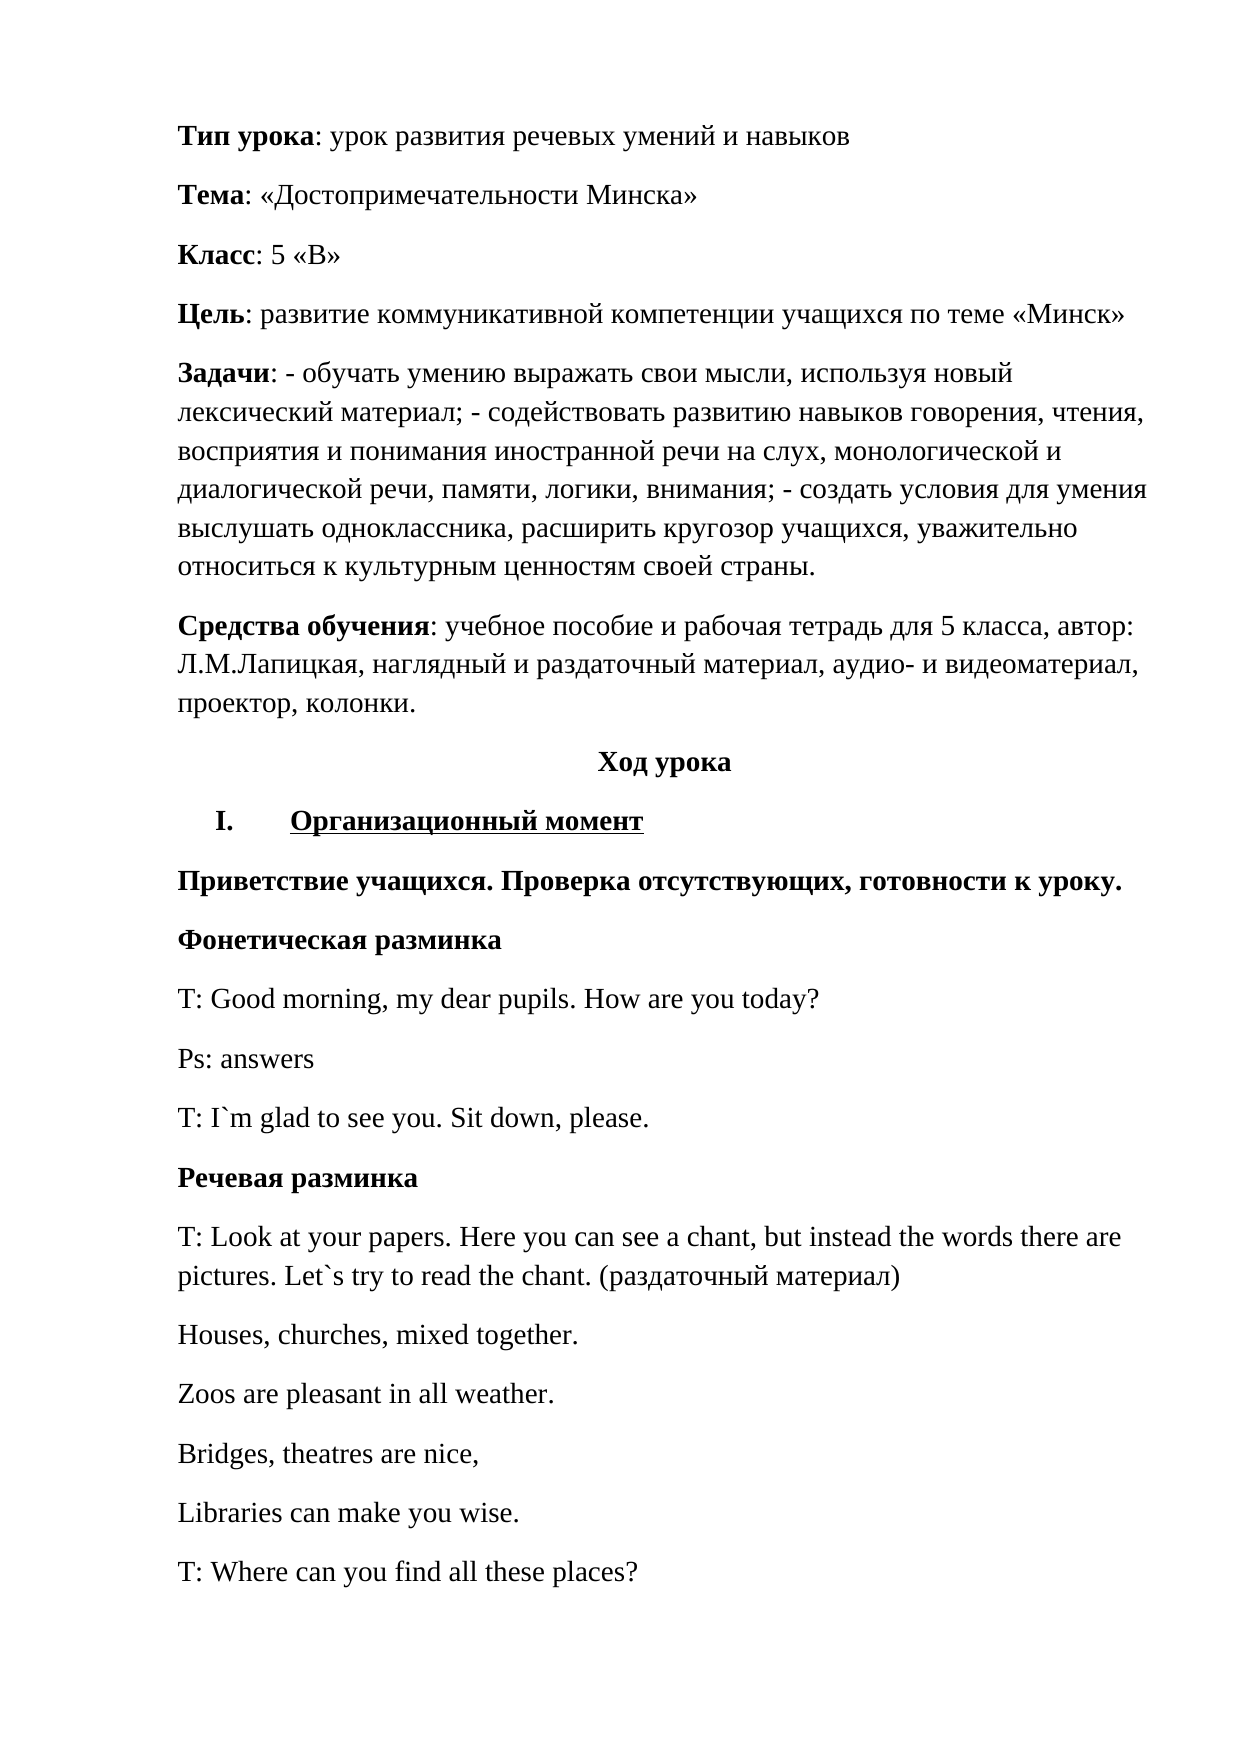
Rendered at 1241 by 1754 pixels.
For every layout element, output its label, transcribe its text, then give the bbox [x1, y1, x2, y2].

text Ps: answers [177, 1041, 1152, 1074]
text Тип урока: урок развития речевых умений и навыков [177, 118, 1152, 152]
text Цель: развитие коммуникативной компетенции учащихся по теме «Минск» [177, 296, 1152, 330]
text Houses, churches, mixed together. [177, 1317, 1152, 1351]
text Zoos are pleasant in all weather. [177, 1376, 1152, 1410]
text Средства обучения: учебное пособие и рабочая тетрадь для 5 класса, автор: Л.М.Лапицкая, наглядный и раздаточный материал, аудио- и видеоматериал, проектор, колонки. [177, 608, 1152, 718]
text Тема: «Достопримечательности Минска» [177, 177, 1152, 211]
text Задачи: - обучать умению выражать свои мысли, используя новый лексический материал; - содействовать развитию навыков говорения, чтения, восприятия и понимания иностранной речи на слух, монологической и диалогической речи, памяти, логики, внимания; - создать условия для умения выслушать одноклассника, расширить кругозор учащихся, уважительно относиться к культурным ценностям своей страны. [177, 356, 1152, 582]
text T: Look at your papers. Here you can see a chant, but instead the words there are pictures. Let`s try to read the chant. (раздаточный материал) [177, 1219, 1152, 1291]
text T: Where can you find all these places? [177, 1554, 1152, 1588]
text T: I`m glad to see you. Sit down, please. [177, 1100, 1152, 1134]
text Приветствие учащихся. Проверка отсутствующих, готовности к уроку. [177, 863, 1152, 896]
text Класс: 5 «В» [177, 237, 1152, 270]
text Libraries can make you wise. [177, 1495, 1152, 1529]
text Ход урока [177, 744, 1152, 778]
text Речевая разминка [177, 1160, 1152, 1193]
text T: Good morning, my dear pupils. How are you today? [177, 982, 1152, 1015]
list Организационный момент [215, 803, 1152, 837]
text Фонетическая разминка [177, 922, 1152, 956]
text Bridges, theatres are nice, [177, 1436, 1152, 1469]
